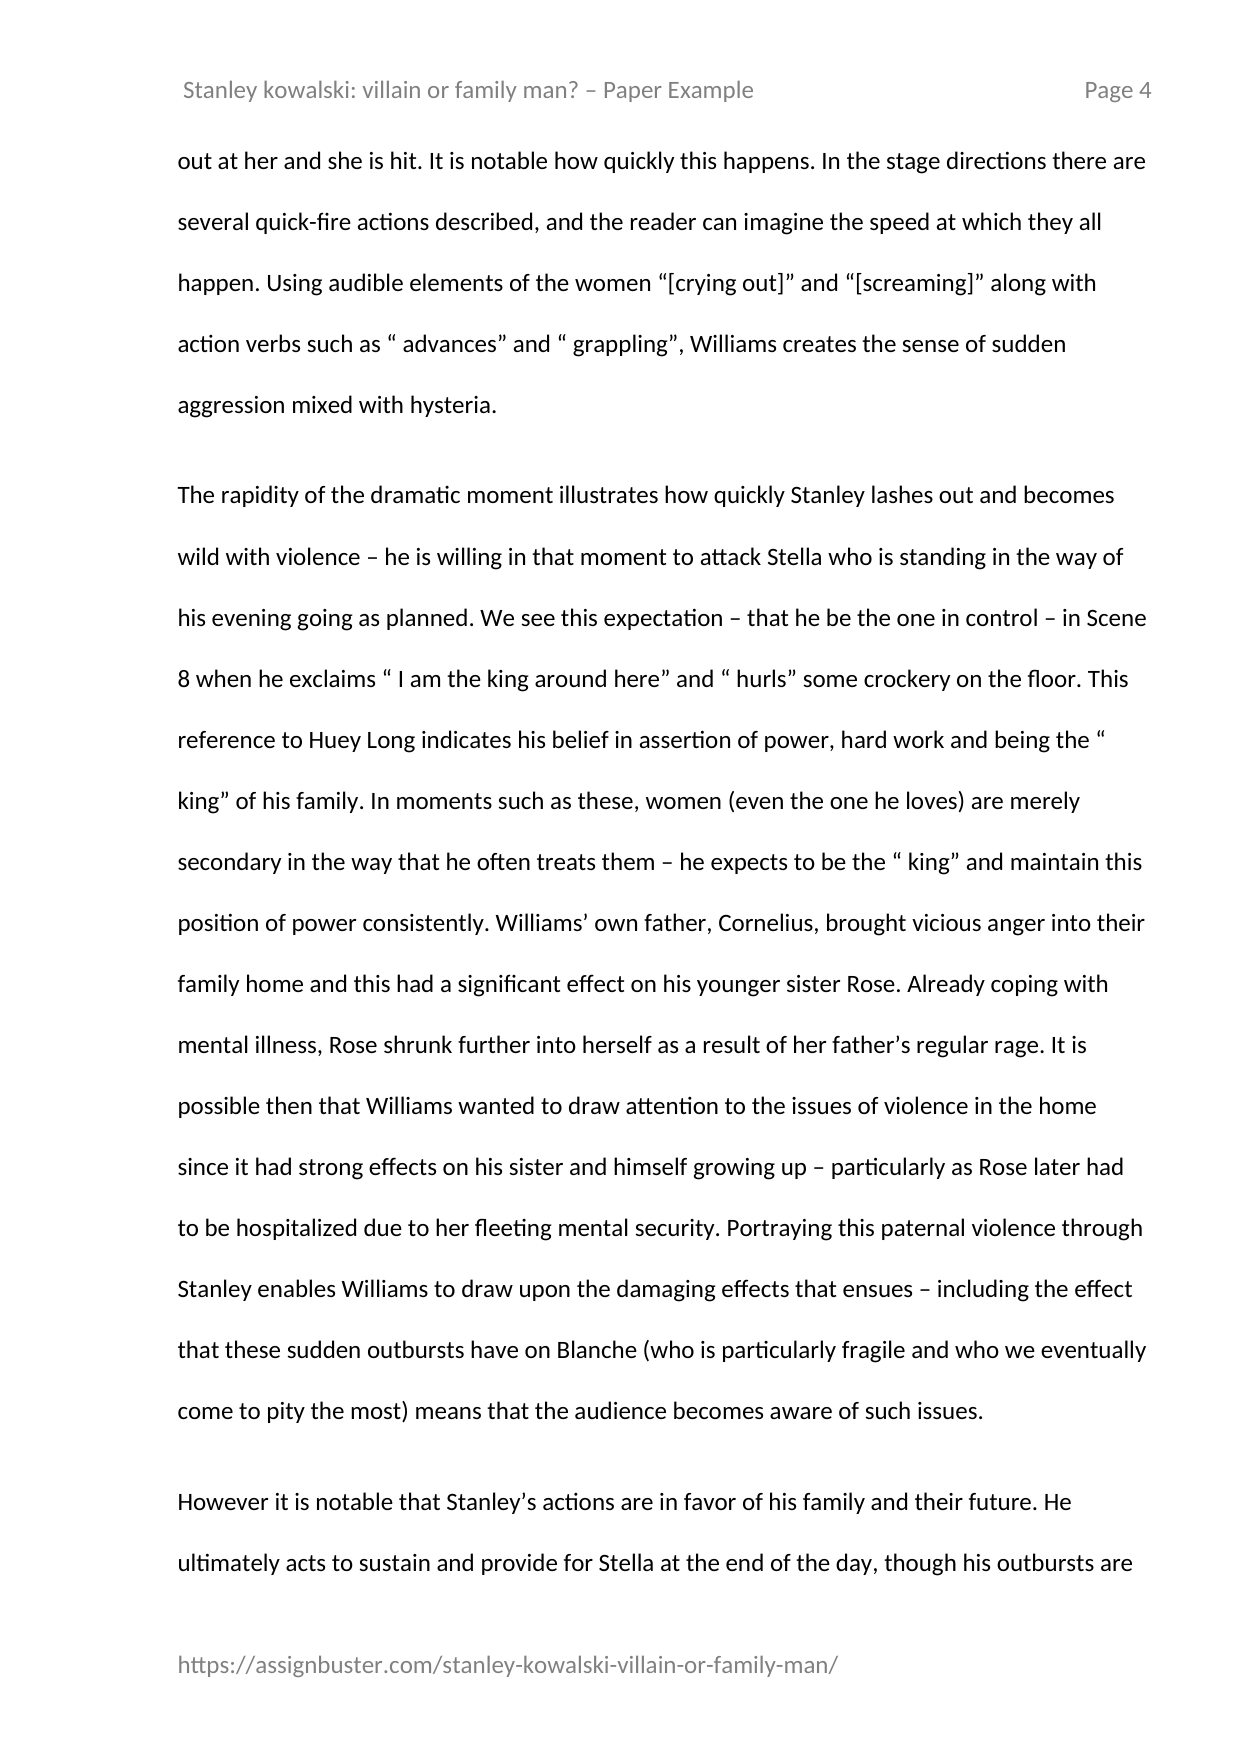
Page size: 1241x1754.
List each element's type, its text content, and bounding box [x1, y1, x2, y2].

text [177, 1486, 1152, 1577]
text The rapidity of the dramatic moment illustrates how quickly Stanley lashes out and becomes wild with violence – he is willing in that moment to attack Stella who is standing in the way of his evening going as planned. We see this expectation – that he be the one in control – in Scene 8 when he exclaims “ I am the king around here” and “ hurls” some crockery on the floor. This reference to Huey Long indicates his belief in assertion of power, hard work and being the “ king” of his family. In moments such as these, women (even the one he loves) are merely secondary in the way that he often treats them – he expects to be the “ king” and maintain this position of power consistently. Williams’ own father, Cornelius, brought vicious anger into their family home and this had a significant effect on his younger sister Rose. Already coping with mental illness, Rose shrunk further into herself as a result of her father’s regular rage. It is possible then that Williams wanted to draw attention to the issues of violence in the home since it had strong effects on his sister and himself growing up – particularly as Rose later had to be hospitalized due to her fleeting mental security. Portraying this paternal violence through Stanley enables Williams to draw upon the damaging effects that ensues – including the effect that these sudden outbursts have on Blanche (who is particularly fragile and who we eventually come to pity the most) means that the audience becomes aware of such issues. [177, 480, 1152, 1426]
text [177, 145, 1152, 420]
